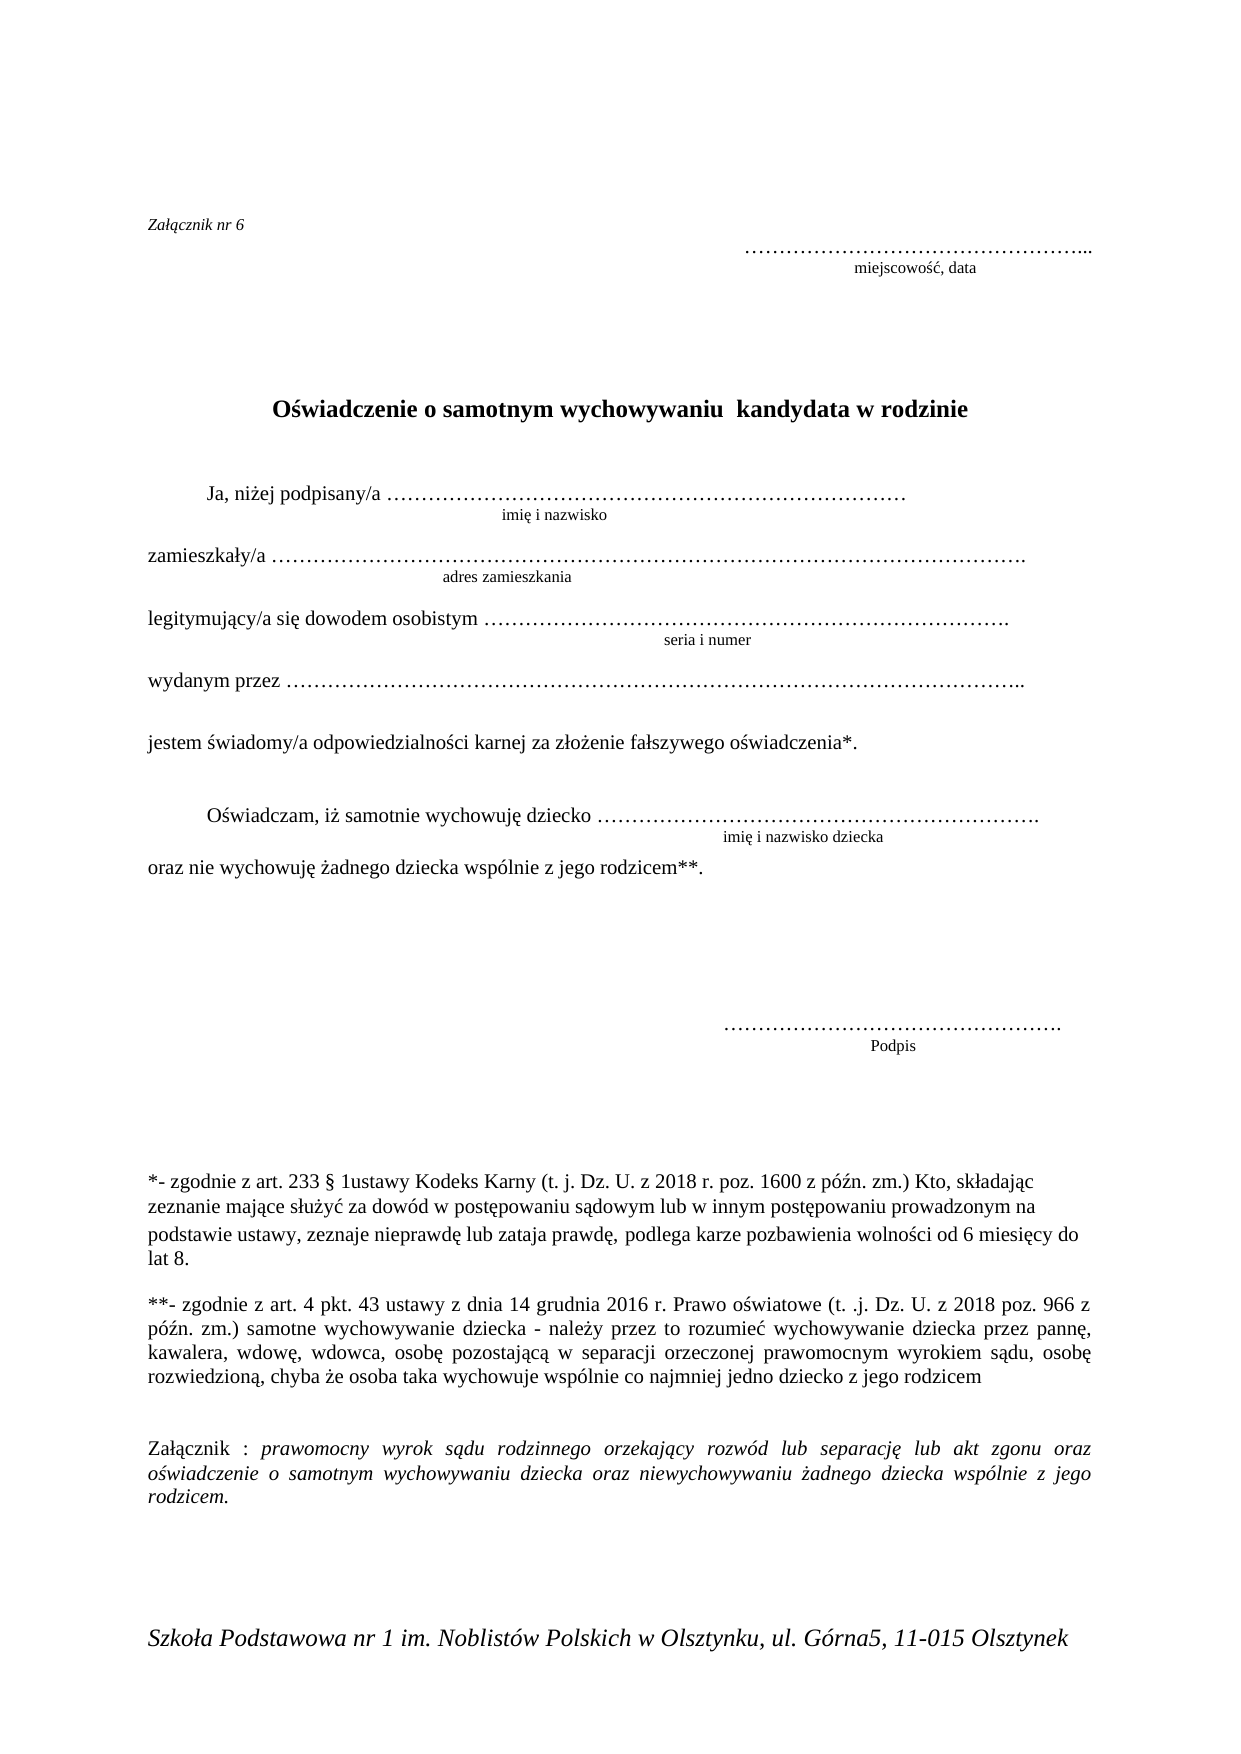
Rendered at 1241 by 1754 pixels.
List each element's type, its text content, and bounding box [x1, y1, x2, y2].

text Załącznik : prawomocny wyrok sądu rodzinnego orzekający rozwód lub separację lub akt zgonu oraz oświadczenie o samotnym wychowywaniu dziecka oraz niewychowywaniu żadnego dziecka wspólnie z jego rodzicem. [148, 1436, 1093, 1508]
text Podpis [811, 1035, 1093, 1054]
text jestem świadomy/a odpowiedzialności karnej za złożenie fałszywego oświadczenia*. [148, 730, 1093, 754]
text imię i nazwisko dziecka [664, 827, 1093, 846]
text legitymujący/a się dowodem osobistym …………………………………………………………………. [148, 606, 1093, 629]
text zamieszkały/a ………………………………………………………………………………………………. [148, 543, 1093, 567]
text seria i numer [664, 629, 1093, 649]
text **- zgodnie z art. 4 pkt. 43 ustawy z dnia 14 grudnia 2016 r. Prawo oświatowe (t. .j. Dz. U. z 2018 poz. 966 z późn. zm.) samotne wychowywanie dziecka - należy przez to rozumieć wychowywanie dziecka przez pannę, kawalera, wdowę, wdowca, osobę pozostającą w separacji orzeczonej prawomocnym wyrokiem sądu, osobę rozwiedzioną, chyba że osoba taka wychowuje wspólnie co najmniej jedno dziecko z jego rodzicem [148, 1292, 1093, 1388]
text Załącznik nr 6 [148, 215, 1093, 234]
text Oświadczenie o samotnym wychowywaniu kandydata w rodzinie [148, 394, 1093, 423]
text miejscowość, data [738, 258, 1093, 277]
text Oświadczam, iż samotnie wychowuję dziecko ………………………………………………………. [148, 802, 1093, 827]
text *- zgodnie z art. 233 § 1ustawy Kodeks Karny (t. j. Dz. U. z 2018 r. poz. 1600 z późn. zm.) Kto, składając zeznanie mające służyć za dowód w postępowaniu sądowym lub w innym postępowaniu prowadzonym na podstawie ustawy, zeznaje nieprawdę lub zataja prawdę, podlega karze pozbawienia wolności od 6 miesięcy do lat 8. [148, 1169, 1093, 1270]
text oraz nie wychowuję żadnego dziecka wspólnie z jego rodzicem**. [148, 855, 1093, 879]
text wydanym przez …………………………………………………………………………………………….. [148, 668, 1093, 692]
text imię i nazwisko [443, 505, 1093, 524]
text adres zamieszkania [443, 567, 1093, 586]
text Ja, niżej podpisany/a ………………………………………………………………… [148, 481, 1093, 505]
text …………………………………………. [664, 1011, 1093, 1035]
text …………………………………………... [148, 234, 1093, 258]
